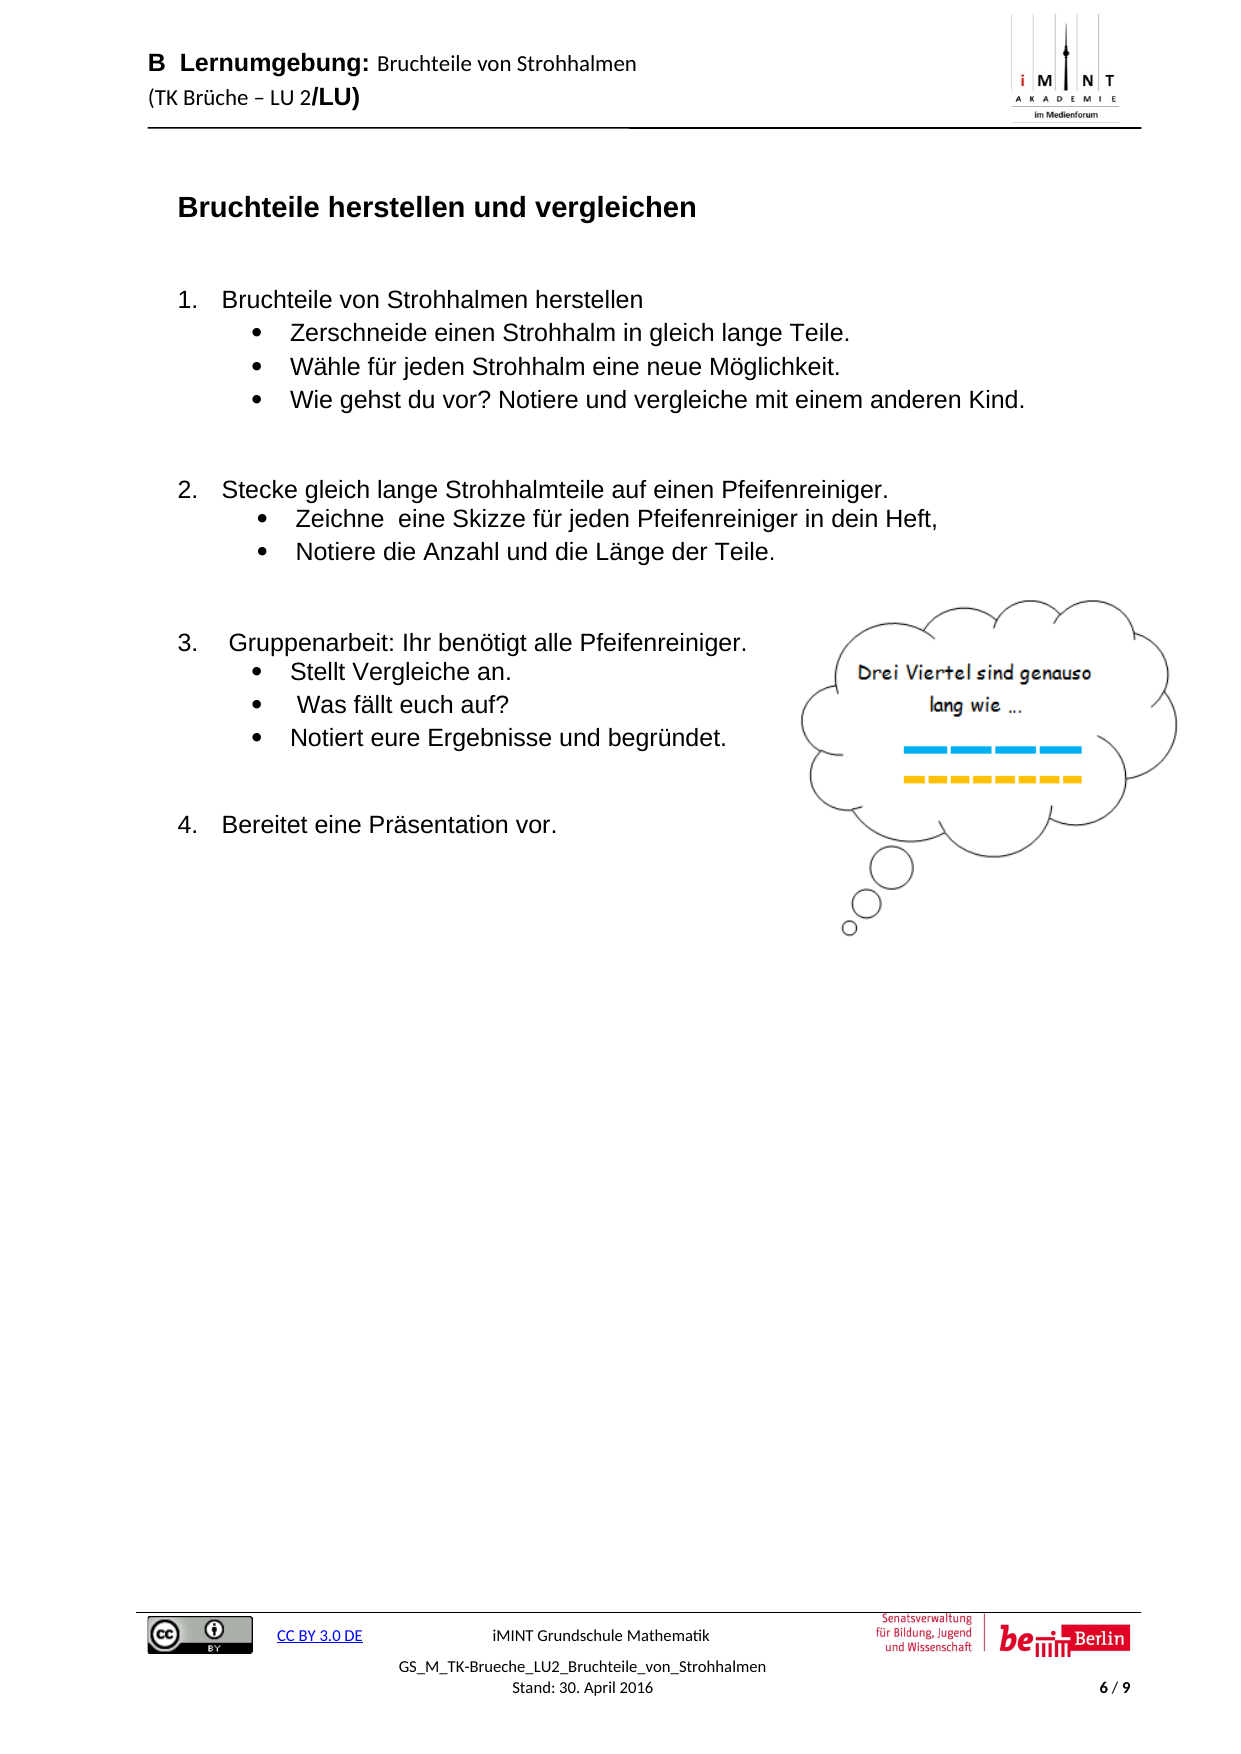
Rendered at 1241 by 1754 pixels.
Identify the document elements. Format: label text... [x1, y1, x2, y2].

list Stecke gleich lange Strohhalmteile auf einen Pfeifenreiniger. [177, 475, 1122, 504]
list Was fällt euch auf? [252, 690, 773, 719]
list Zerschneide einen Strohhalm in gleich lange Teile. [252, 318, 1122, 347]
list Zeichne eine Skizze für jeden Pfeifenreiniger in dein Heft, [258, 504, 1122, 533]
list Bereitet eine Präsentation vor. [177, 810, 773, 839]
picture [876, 1613, 1131, 1657]
picture [1009, 11, 1119, 121]
list Stellt Vergleiche an. [252, 657, 773, 686]
list Wähle für jeden Strohhalm eine neue Möglichkeit. [252, 352, 1122, 380]
list Wie gehst du vor? Notiere und vergleiche mit einem anderen Kind. [252, 385, 1122, 413]
list Notiere die Anzahl und die Länge der Teile. [258, 537, 1122, 566]
list Bruchteile herstellen und vergleichen [177, 189, 1122, 223]
picture [147, 1616, 253, 1654]
list Gruppenarbeit: Ihr benötigt alle Pfeifenreiniger. [177, 628, 773, 657]
picture [788, 562, 1204, 959]
list Bruchteile von Strohhalmen herstellen [177, 285, 1122, 314]
list Notiert eure Ergebnisse und begründet. [252, 723, 773, 752]
